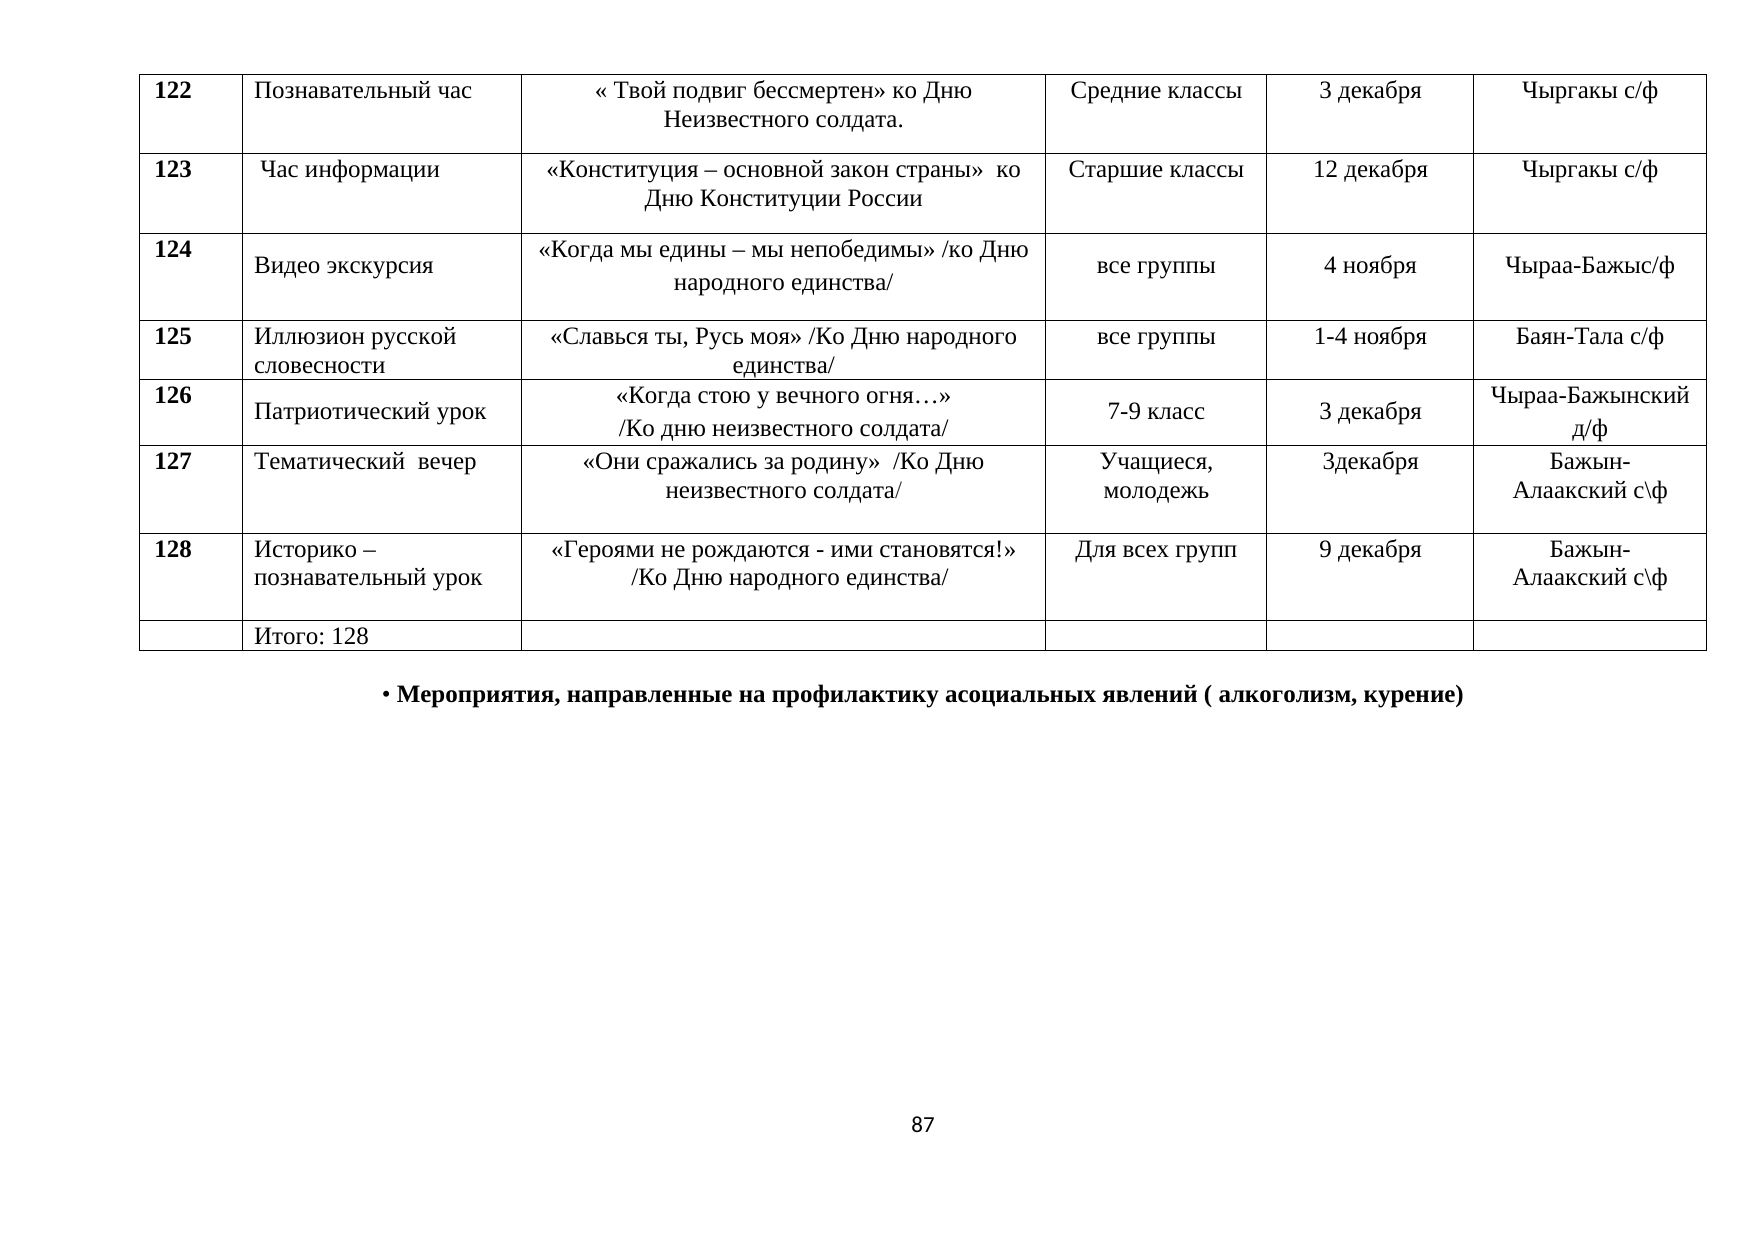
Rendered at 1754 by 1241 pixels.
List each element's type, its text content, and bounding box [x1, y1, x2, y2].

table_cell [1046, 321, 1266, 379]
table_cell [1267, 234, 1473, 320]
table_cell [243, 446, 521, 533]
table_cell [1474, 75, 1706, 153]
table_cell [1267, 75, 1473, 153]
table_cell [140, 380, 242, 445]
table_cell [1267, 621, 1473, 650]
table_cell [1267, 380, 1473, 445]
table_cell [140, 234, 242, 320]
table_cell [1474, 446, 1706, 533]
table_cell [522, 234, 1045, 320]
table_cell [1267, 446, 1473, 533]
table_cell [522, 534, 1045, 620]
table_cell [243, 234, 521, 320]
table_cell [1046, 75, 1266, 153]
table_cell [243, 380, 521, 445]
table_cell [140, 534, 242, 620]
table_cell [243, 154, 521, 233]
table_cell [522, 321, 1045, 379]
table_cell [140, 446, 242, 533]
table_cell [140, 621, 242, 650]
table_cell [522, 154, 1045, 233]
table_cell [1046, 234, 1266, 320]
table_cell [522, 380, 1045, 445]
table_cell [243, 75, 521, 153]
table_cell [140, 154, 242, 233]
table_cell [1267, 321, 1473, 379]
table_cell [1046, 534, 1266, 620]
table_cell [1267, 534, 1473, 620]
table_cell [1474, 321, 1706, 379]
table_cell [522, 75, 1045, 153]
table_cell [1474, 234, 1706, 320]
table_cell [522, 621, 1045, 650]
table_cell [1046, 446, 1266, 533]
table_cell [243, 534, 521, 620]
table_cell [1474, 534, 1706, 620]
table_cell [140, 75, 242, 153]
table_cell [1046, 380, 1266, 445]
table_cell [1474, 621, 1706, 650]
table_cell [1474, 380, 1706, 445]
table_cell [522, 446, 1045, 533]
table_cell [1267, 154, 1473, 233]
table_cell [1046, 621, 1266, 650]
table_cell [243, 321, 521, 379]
text • Мероприятия, направленные на профилактику асоциальных явлений ( алкоголизм, курение) [118, 679, 1728, 708]
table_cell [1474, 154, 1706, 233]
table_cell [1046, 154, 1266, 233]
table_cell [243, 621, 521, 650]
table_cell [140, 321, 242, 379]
